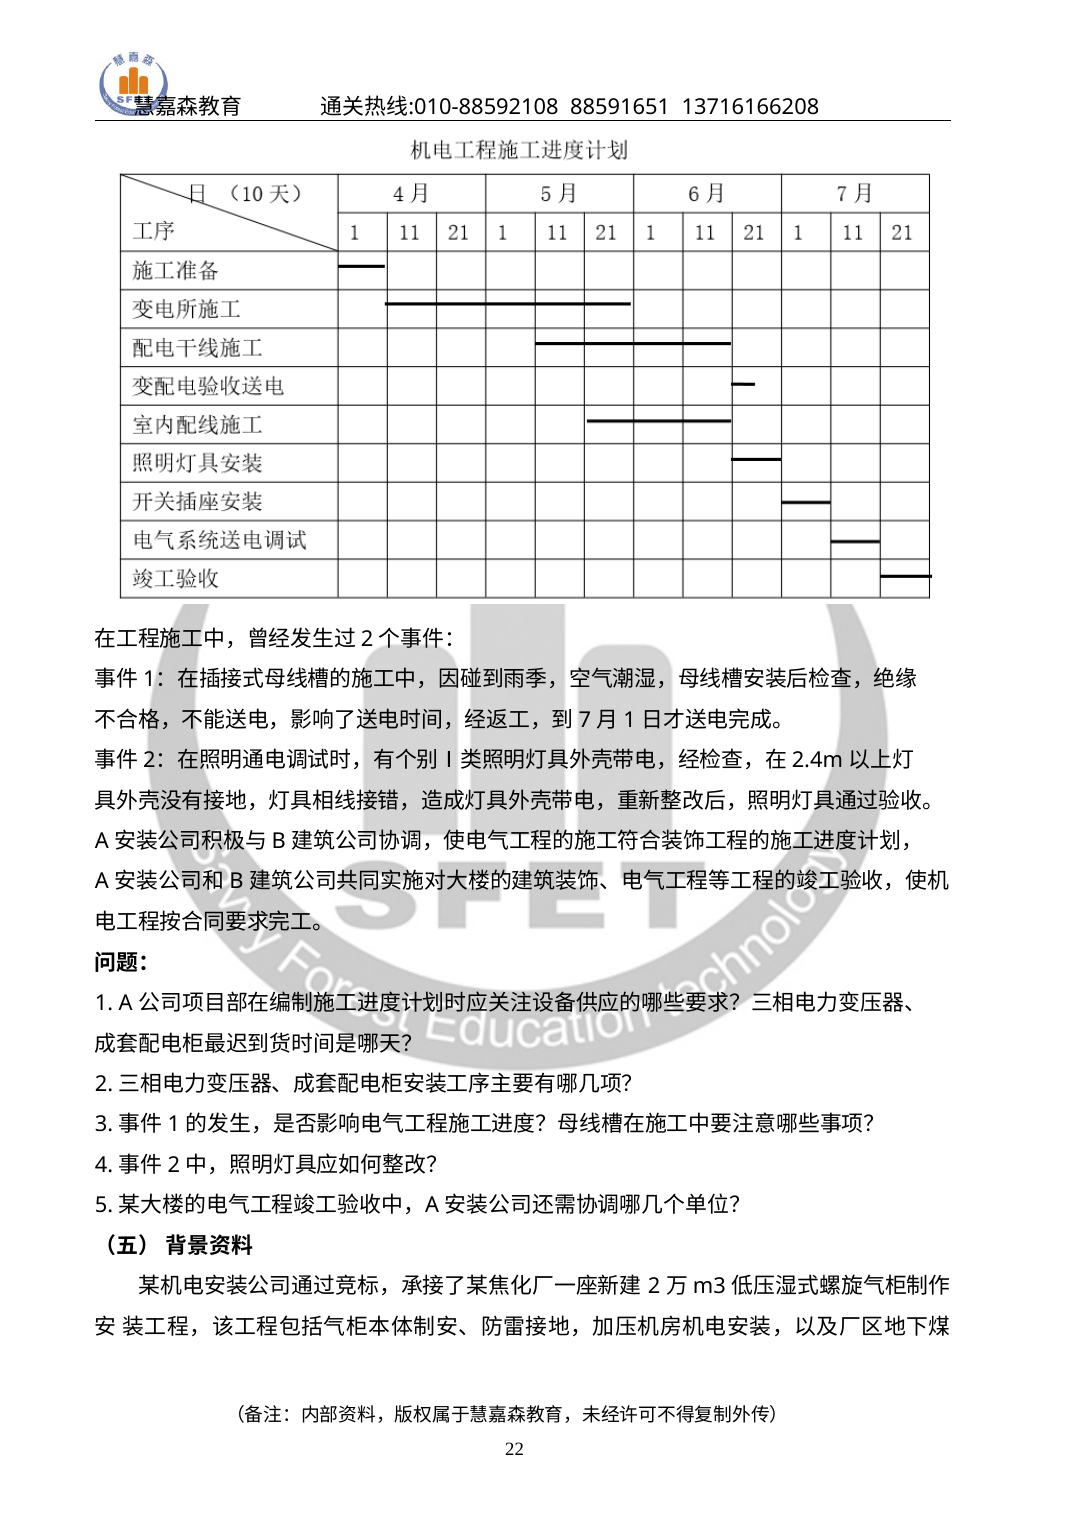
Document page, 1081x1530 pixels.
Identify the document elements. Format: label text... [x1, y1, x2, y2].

text A 安装公司和 B 建筑公司共同实施对大楼的建筑装饰、电气工程等工程的竣工验收，使机电工程按合同要求完工。 [94, 863, 951, 936]
text 事件 2：在照明通电调试时，有个别Ⅰ类照明灯具外壳带电，经检查，在 2.4m 以上灯 [94, 742, 951, 774]
text 成套配电柜最迟到货时间是哪天？ [94, 1025, 951, 1058]
text 5. 某大楼的电气工程竣工验收中，A 安装公司还需协调哪几个单位？ [94, 1187, 951, 1219]
text 1. A 公司项目部在编制施工进度计划时应关注设备供应的哪些要求？三相电力变压器、 [94, 985, 951, 1017]
text 2. 三相电力变压器、成套配电柜安装工序主要有哪几项？ [94, 1066, 951, 1098]
text A 安装公司积极与 B 建筑公司协调，使电气工程的施工符合装饰工程的施工进度计划， [94, 823, 951, 855]
text 事件 1：在插接式母线槽的施工中，因碰到雨季，空气潮湿，母线槽安装后检查，绝缘 [94, 661, 951, 694]
text 问题： [94, 944, 951, 977]
text 3. 事件 1 的发生，是否影响电气工程施工进度？母线槽在施工中要注意哪些事项？ [94, 1106, 951, 1138]
text （五） 背景资料 [94, 1227, 951, 1260]
text 4. 事件 2 中，照明灯具应如何整改？ [94, 1146, 951, 1179]
text 在工程施工中，曾经发生过 2 个事件： [94, 621, 951, 653]
text 不合格，不能送电，影响了送电时间，经返工，到 7 月 1 日才送电完成。 [94, 702, 951, 734]
picture [0, 0, 1054, 1480]
text 具外壳没有接地，灯具相线接错，造成灯具外壳带电，重新整改后，照明灯具通过验收。 [94, 782, 951, 815]
